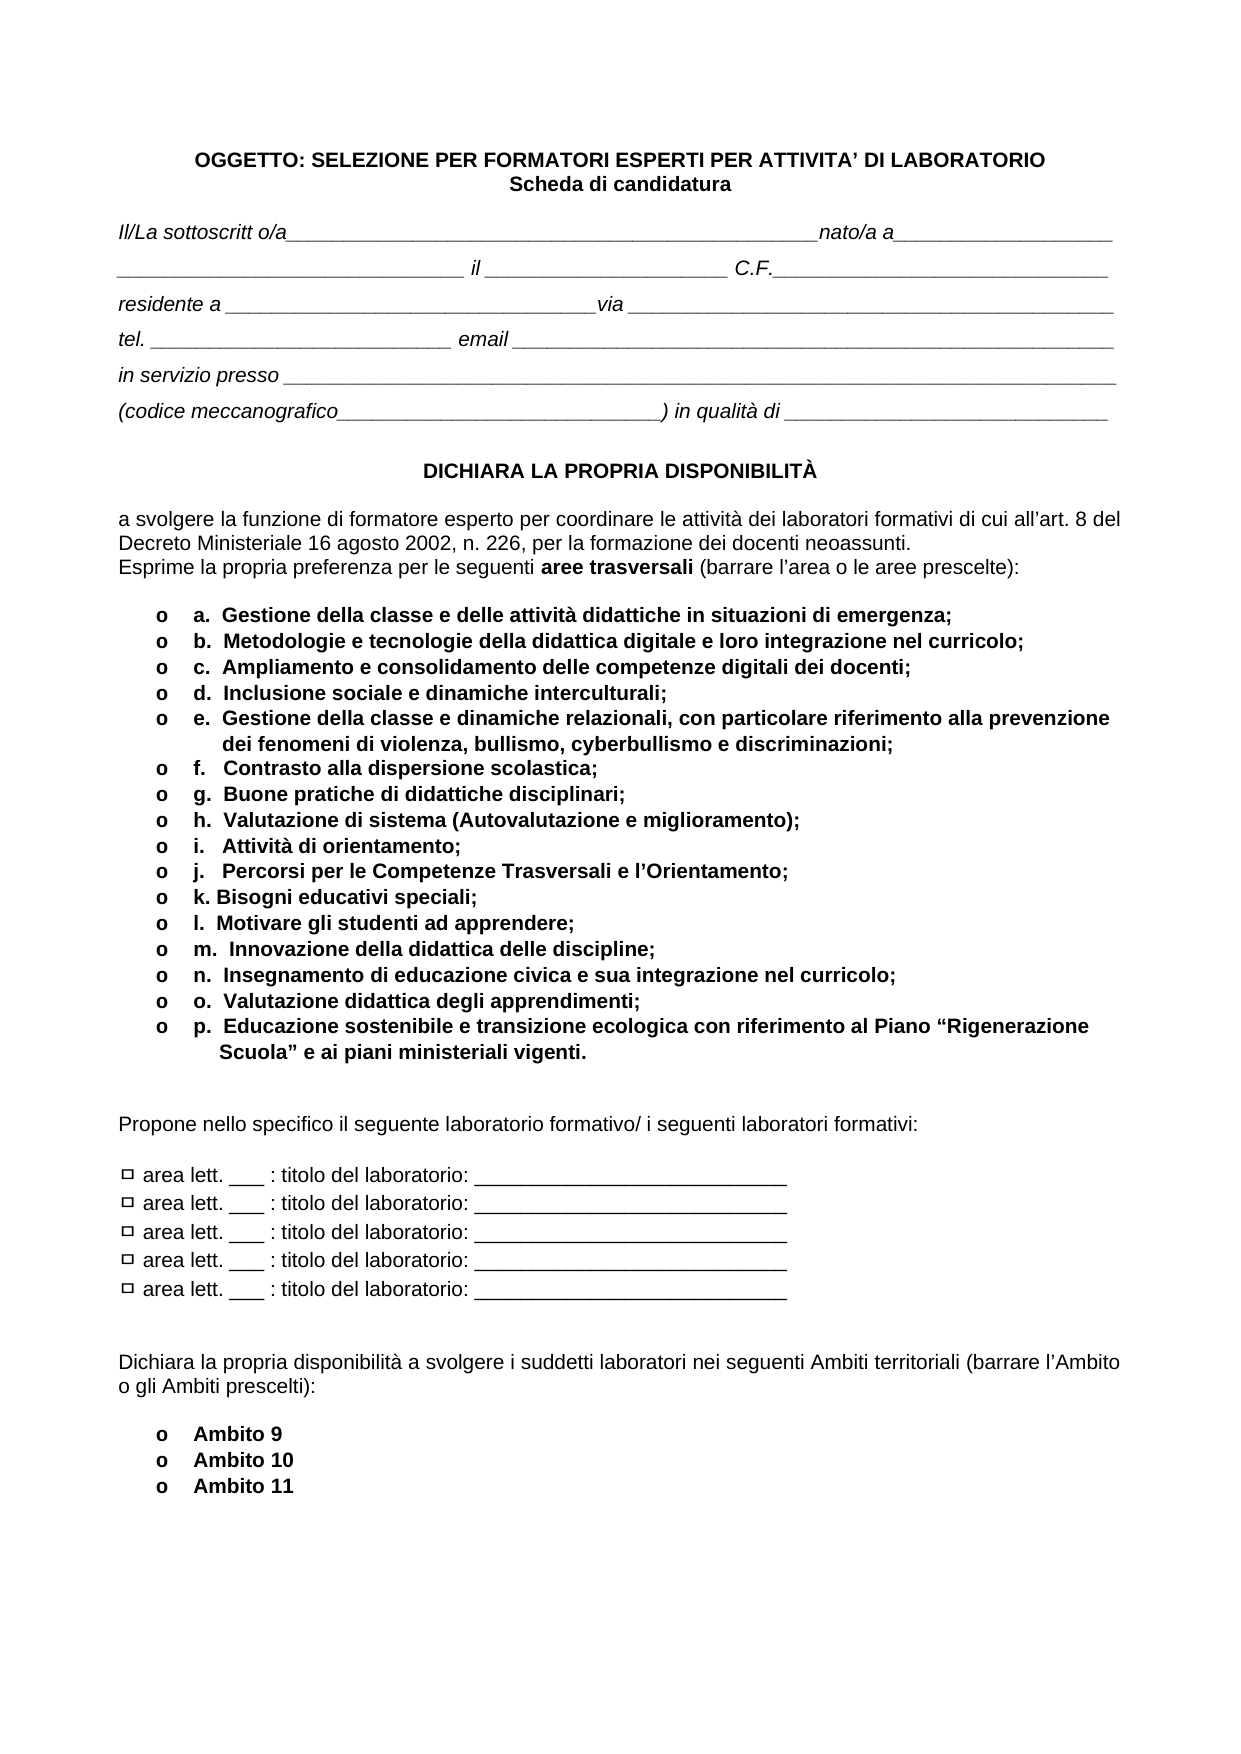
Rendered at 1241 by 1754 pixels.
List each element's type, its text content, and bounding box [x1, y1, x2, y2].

text a svolgere la funzione di formatore esperto per coordinare le attività dei laboratori formativi di cui all’art. 8 del Decreto Ministeriale 16 agosto 2002, n. 226, per la formazione dei docenti neoassunti. [118, 507, 1122, 555]
list o. Valutazione didattica degli apprendimenti; [156, 988, 1122, 1014]
text Scuola” e ai piani ministeriali vigenti. [156, 1040, 1122, 1064]
list d. Inclusione sociale e dinamiche interculturali; [156, 680, 1122, 706]
text Dichiara la propria disponibilità a svolgere i suddetti laboratori nei seguenti Ambiti territoriali (barrare l’Ambito o gli Ambiti prescelti): [118, 1350, 1122, 1398]
text Propone nello specifico il seguente laboratorio formativo/ i seguenti laboratori formativi: [118, 1112, 1122, 1136]
text ㅁ area lett. ___ : titolo del laboratorio: ___________________________ [118, 1188, 1122, 1217]
text ㅁ area lett. ___ : titolo del laboratorio: ___________________________ [118, 1245, 1122, 1274]
list e. Gestione della classe e dinamiche relazionali, con particolare riferimento alla prevenzione [156, 706, 1122, 732]
list Ambito 10 [156, 1448, 1122, 1473]
text ㅁ area lett. ___ : titolo del laboratorio: ___________________________ [118, 1274, 1122, 1302]
text ______________________________ il _____________________ C.F._____________________________ [118, 255, 1122, 279]
list j. Percorsi per le Competenze Trasversali e l’Orientamento; [156, 859, 1122, 885]
list p. Educazione sostenibile e transizione ecologica con riferimento al Piano “Rigenerazione [156, 1014, 1122, 1040]
text Scheda di candidatura [118, 172, 1122, 196]
list c. Ampliamento e consolidamento delle competenze digitali dei docenti; [156, 654, 1122, 680]
list i. Attività di orientamento; [156, 833, 1122, 859]
text OGGETTO: SELEZIONE PER FORMATORI ESPERTI PER ATTIVITA’ DI LABORATORIO [118, 148, 1122, 172]
list Ambito 11 [156, 1473, 1122, 1499]
list a. Gestione della classe e delle attività didattiche in situazioni di emergenza; [156, 603, 1122, 629]
list g. Buone pratiche di didattiche disciplinari; [156, 782, 1122, 808]
list b. Metodologie e tecnologie della didattica digitale e loro integrazione nel curricolo; [156, 629, 1122, 654]
text in servizio presso ________________________________________________________________________ [118, 363, 1122, 387]
text (codice meccanografico____________________________) in qualità di ____________________________ [118, 399, 1122, 423]
list Ambito 9 [156, 1422, 1122, 1448]
text DICHIARA LA PROPRIA DISPONIBILITÀ [118, 459, 1122, 483]
text Esprime la propria preferenza per le seguenti aree trasversali (barrare l’area o le aree prescelte): [118, 555, 1122, 579]
text ㅁ area lett. ___ : titolo del laboratorio: ___________________________ [118, 1217, 1122, 1245]
text ㅁ area lett. ___ : titolo del laboratorio: ___________________________ [118, 1160, 1122, 1188]
list f. Contrasto alla dispersione scolastica; [156, 756, 1122, 782]
list m. Innovazione della didattica delle discipline; [156, 937, 1122, 963]
text tel. __________________________ email ____________________________________________________ [118, 327, 1122, 351]
list l. Motivare gli studenti ad apprendere; [156, 911, 1122, 937]
text residente a ________________________________via __________________________________________ [118, 291, 1122, 315]
list k. Bisogni educativi speciali; [156, 885, 1122, 911]
list dei fenomeni di violenza, bullismo, cyberbullismo e discriminazioni; [193, 732, 1122, 756]
list h. Valutazione di sistema (Autovalutazione e miglioramento); [156, 808, 1122, 833]
list n. Insegnamento di educazione civica e sua integrazione nel curricolo; [156, 963, 1122, 988]
text Il/La sottoscritt o/a______________________________________________nato/a a___________________ [118, 219, 1122, 243]
